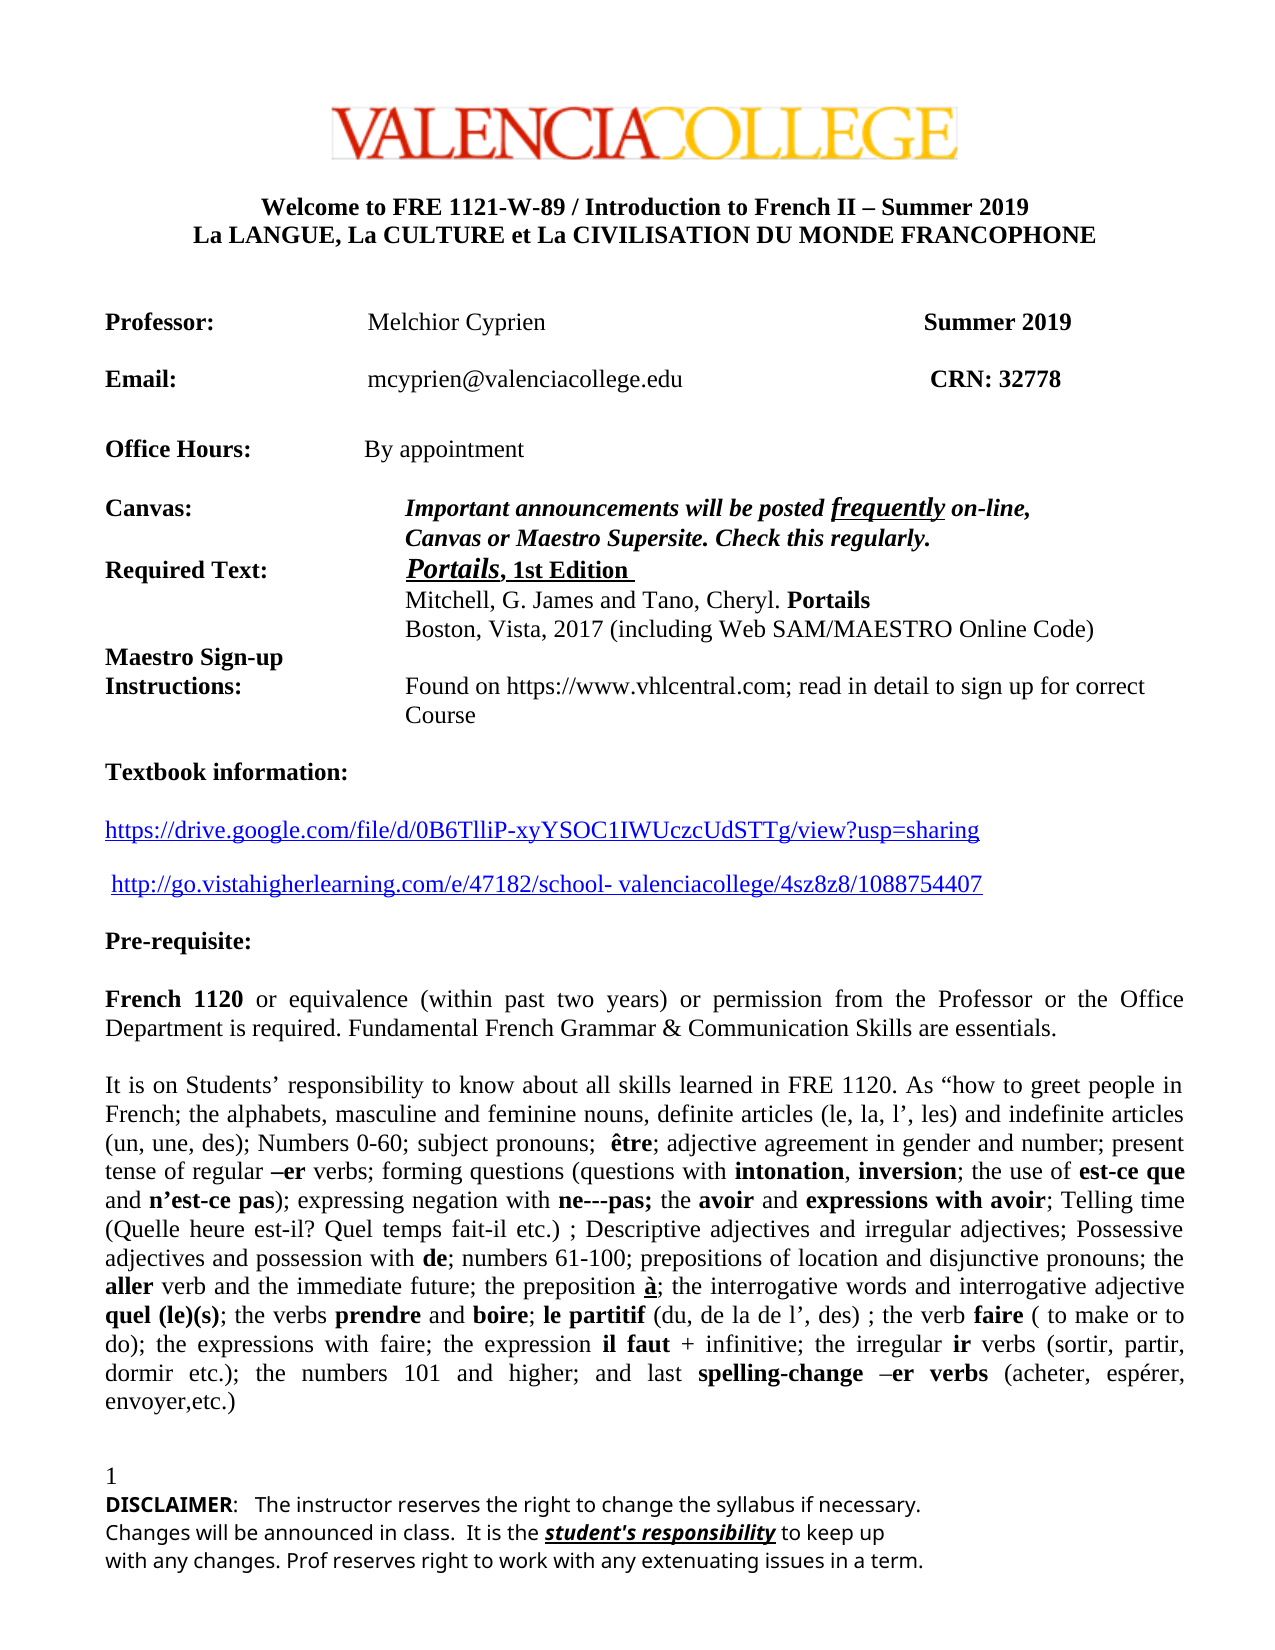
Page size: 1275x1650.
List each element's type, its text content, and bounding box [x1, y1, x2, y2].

text Email: mcyprien@valenciacollege.edu CRN: 32778 [105, 364, 1185, 393]
text http://go.vistahigherlearning.com/e/47182/school- valenciacollege/4sz8z8/1088754407 [105, 869, 1185, 898]
text Required Text: Portails, 1st Edition [105, 551, 1185, 585]
text Office Hours: By appointment [105, 434, 1185, 463]
text https://drive.google.com/file/d/0B6TlliP-xyYSOC1IWUczcUdSTTg/view?usp=sharing [105, 815, 1185, 844]
text Canvas: Important announcements will be posted frequently on-line, [105, 463, 1185, 523]
text Boston, Vista, 2017 (including Web SAM/MAESTRO Online Code) [330, 614, 1185, 642]
text French 1120 or equivalence (within past two years) or permission from the Professor or the Office Department is required. Fundamental French Grammar & Communication Skills are essentials. [105, 984, 1185, 1041]
text Mitchell, G. James and Tano, Cheryl. Portails [330, 585, 1185, 614]
text Instructions: Found on https://www.vhlcentral.com; read in detail to sign up for correct [105, 671, 1185, 700]
text Canvas or Maestro Supersite. Check this regularly. [255, 523, 1185, 551]
text Textbook information: [105, 757, 1185, 786]
text Maestro Sign-up [105, 642, 1185, 671]
text La LANGUE, La CULTURE et La CIVILISATION DU MONDE FRANCOPHONE [105, 220, 1185, 249]
text Welcome to FRE 1121-W-89 / Introduction to French II – Summer 2019 [105, 192, 1185, 220]
text It is on Students’ responsibility to know about all skills learned in FRE 1120. As “how to greet people in French; the alphabets, masculine and feminine nouns, definite articles (le, la, l’, les) and indefinite articles (un, une, des); Numbers 0-60; subject pronouns; être; adjective agreement in gender and number; present tense of regular –er verbs; forming questions (questions with intonation, inversion; the use of est-ce que and n’est-ce pas); expressing negation with ne---pas; the avoir and expressions with avoir; Telling time (Quelle heure est-il? Quel temps fait-il etc.) ; Descriptive adjectives and irregular adjectives; Possessive adjectives and possession with de; numbers 61-100; prepositions of location and disjunctive pronouns; the aller verb and the immediate future; the preposition à; the interrogative words and interrogative adjective quel (le)(s); the verbs prendre and boire; le partitif (du, de la de l’, des) ; the verb faire ( to make or to do); the expressions with faire; the expression il faut + infinitive; the irregular ir verbs (sortir, partir, dormir etc.); the numbers 101 and higher; and last spelling-change –er verbs (acheter, espérer, envoyer,etc.) [105, 1070, 1185, 1415]
picture [329, 105, 961, 163]
text Professor: Melchior Cyprien Summer 2019 [105, 307, 1185, 335]
text Course [105, 700, 1185, 729]
text Pre-requisite: [105, 926, 1185, 955]
